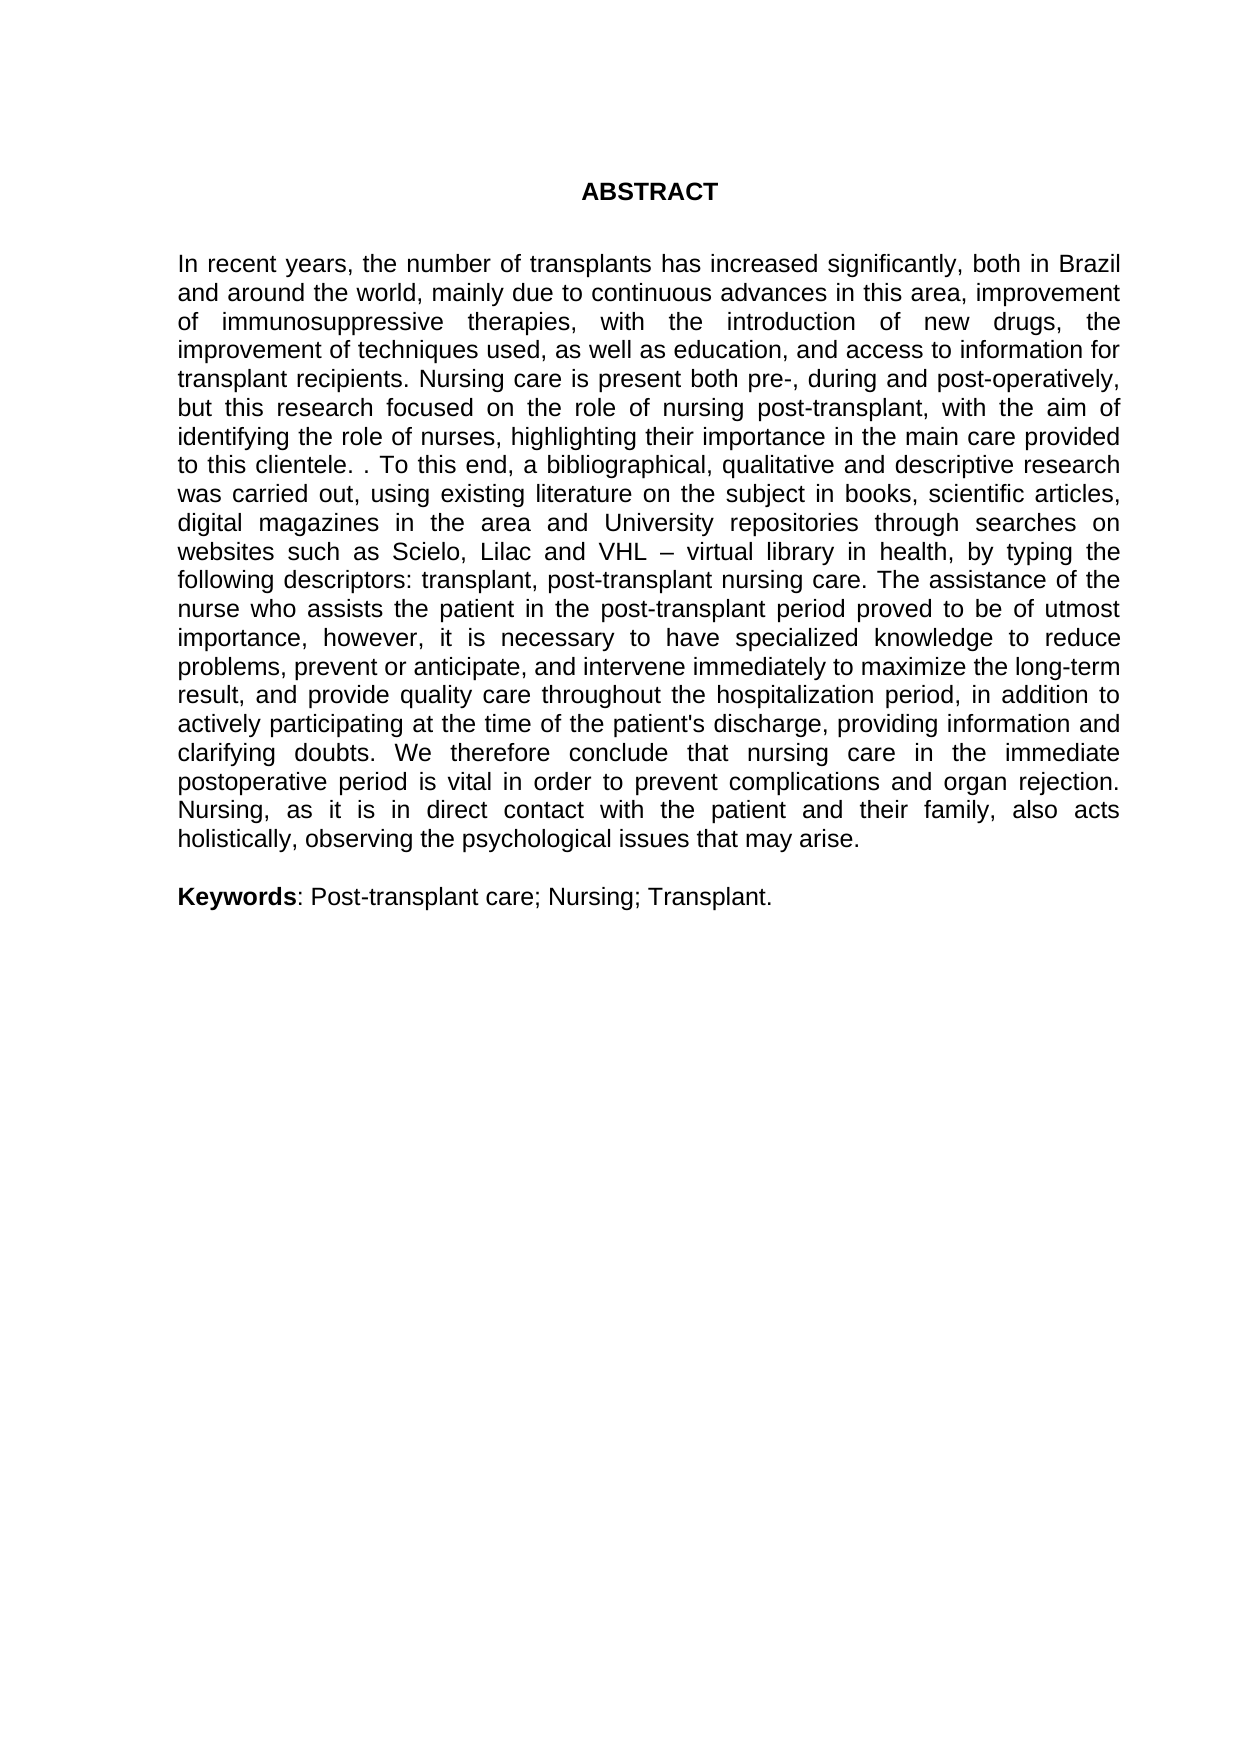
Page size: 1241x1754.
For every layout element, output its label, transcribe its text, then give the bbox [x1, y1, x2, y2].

text ABSTRACT [177, 177, 1122, 206]
text Keywords: Post-transplant care; Nursing; Transplant. [177, 882, 1122, 910]
text In recent years, the number of transplants has increased significantly, both in Brazil and around the world, mainly due to continuous advances in this area, improvement of immunosuppressive therapies, with the introduction of new drugs, the improvement of techniques used, as well as education, and access to information for transplant recipients. Nursing care is present both pre-, during and post-operatively, but this research focused on the role of nursing post-transplant, with the aim of identifying the role of nurses, highlighting their importance in the main care provided to this clientele. . To this end, a bibliographical, qualitative and descriptive research was carried out, using existing literature on the subject in books, scientific articles, digital magazines in the area and University repositories through searches on websites such as Scielo, Lilac and VHL – virtual library in health, by typing the following descriptors: transplant, post-transplant nursing care. The assistance of the nurse who assists the patient in the post-transplant period proved to be of utmost importance, however, it is necessary to have specialized knowledge to reduce problems, prevent or anticipate, and intervene immediately to maximize the long-term result, and provide quality care throughout the hospitalization period, in addition to actively participating at the time of the patient's discharge, providing information and clarifying doubts. We therefore conclude that nursing care in the immediate postoperative period is vital in order to prevent complications and organ rejection. Nursing, as it is in direct contact with the patient and their family, also acts holistically, observing the psychological issues that may arise. [177, 249, 1122, 853]
